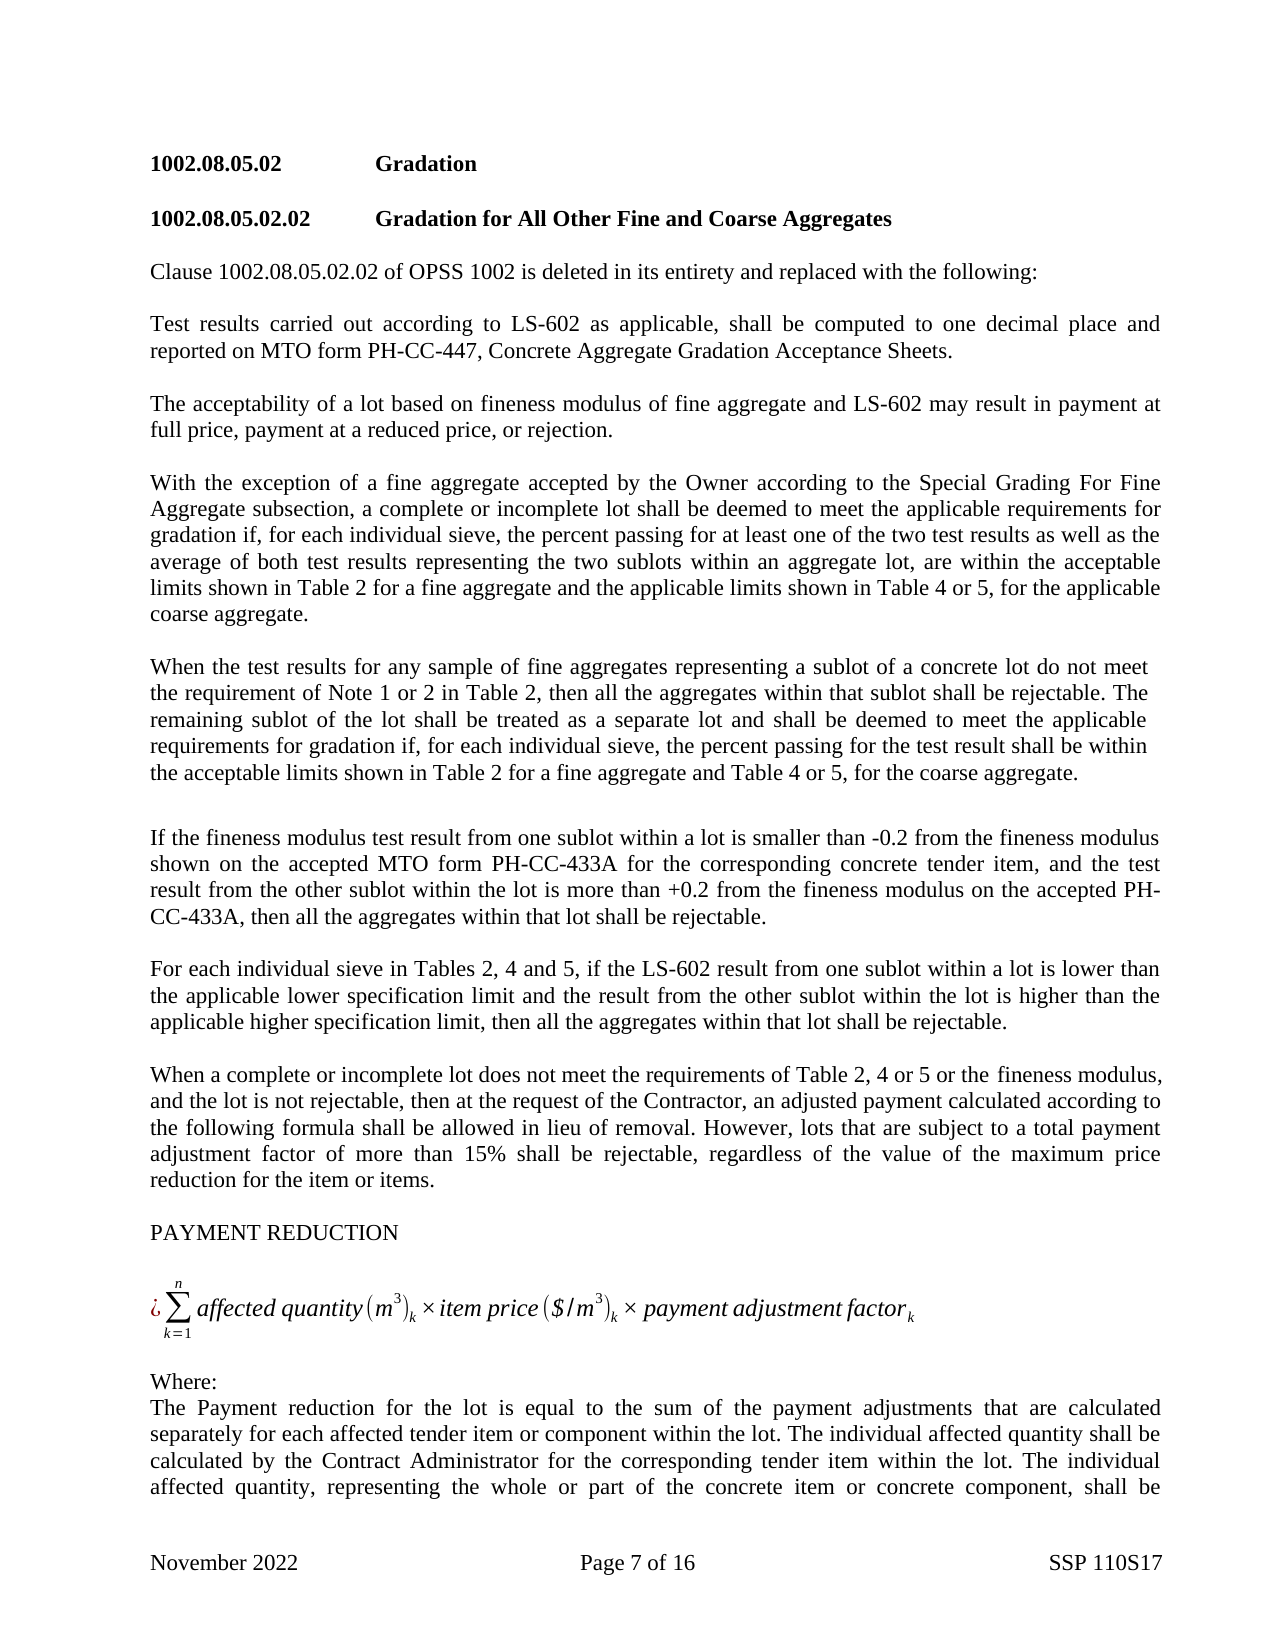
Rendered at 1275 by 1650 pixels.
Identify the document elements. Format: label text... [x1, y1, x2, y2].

text Where: [150, 1368, 1162, 1394]
text For each individual sieve in Tables 2, 4 and 5, if the LS-602 result from one sublot within a lot is lower than the applicable lower specification limit and the result from the other sublot within the lot is higher than the applicable higher specification limit, then all the aggregates within that lot shall be rejectable. [150, 956, 1162, 1034]
text With the exception of a fine aggregate accepted by the Owner according to the Special Grading For Fine Aggregate subsection, a complete or incomplete lot shall be deemed to meet the applicable requirements for gradation if, for each individual sieve, the percent passing for at least one of the two test results as well as the average of both test results representing the two sublots within an aggregate lot, are within the acceptable limits shown in Table 2 for a fine aggregate and the applicable limits shown in Table 4 or 5, for the applicable coarse aggregate. [150, 469, 1162, 627]
text Test results carried out according to LS-602 as applicable, shall be computed to one decimal place and reported on MTO form PH-CC-447, Concrete Aggregate Gradation Acceptance Sheets. [150, 311, 1162, 363]
text When the test results for any sample of fine aggregates representing a sublot of a concrete lot do not meet the requirement of Note 1 or 2 in Table 2, then all the aggregates within that sublot shall be rejectable. The remaining sublot of the lot shall be treated as a separate lot and shall be deemed to meet the applicable requirements for gradation if, for each individual sieve, the percent passing for the test result shall be within the acceptable limits shown in Table 2 for a fine aggregate and Table 4 or 5, for the coarse aggregate. [150, 653, 1150, 785]
text The acceptability of a lot based on fineness modulus of fine aggregate and LS-602 may result in payment at full price, payment at a reduced price, or rejection. [150, 389, 1162, 442]
text Clause 1002.08.05.02.02 of OPSS 1002 is deleted in its entirety and replaced with the following: [150, 258, 1162, 284]
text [150, 1394, 1162, 1499]
text When a complete or incomplete lot does not meet the requirements of Table 2, 4 or 5 or the fineness modulus, and the lot is not rejectable, then at the request of the Contractor, an adjusted payment calculated according to the following formula shall be allowed in lieu of removal. However, lots that are subject to a total payment adjustment factor of more than 15% shall be rejectable, regardless of the value of the maximum price reduction for the item or items. [150, 1061, 1162, 1193]
text 1002.08.05.02.02 Gradation for All Other Fine and Coarse Aggregates [150, 205, 1162, 231]
text If the fineness modulus test result from one sublot within a lot is smaller than -0.2 from the fineness modulus shown on the accepted MTO form PH-CC-433A for the corresponding concrete tender item, and the test result from the other sublot within the lot is more than +0.2 from the fineness modulus on the accepted PH-CC-433A, then all the aggregates within that lot shall be rejectable. [150, 824, 1162, 929]
text PAYMENT REDUCTION [150, 1219, 1162, 1245]
text 1002.08.05.02 Gradation [150, 150, 1162, 176]
